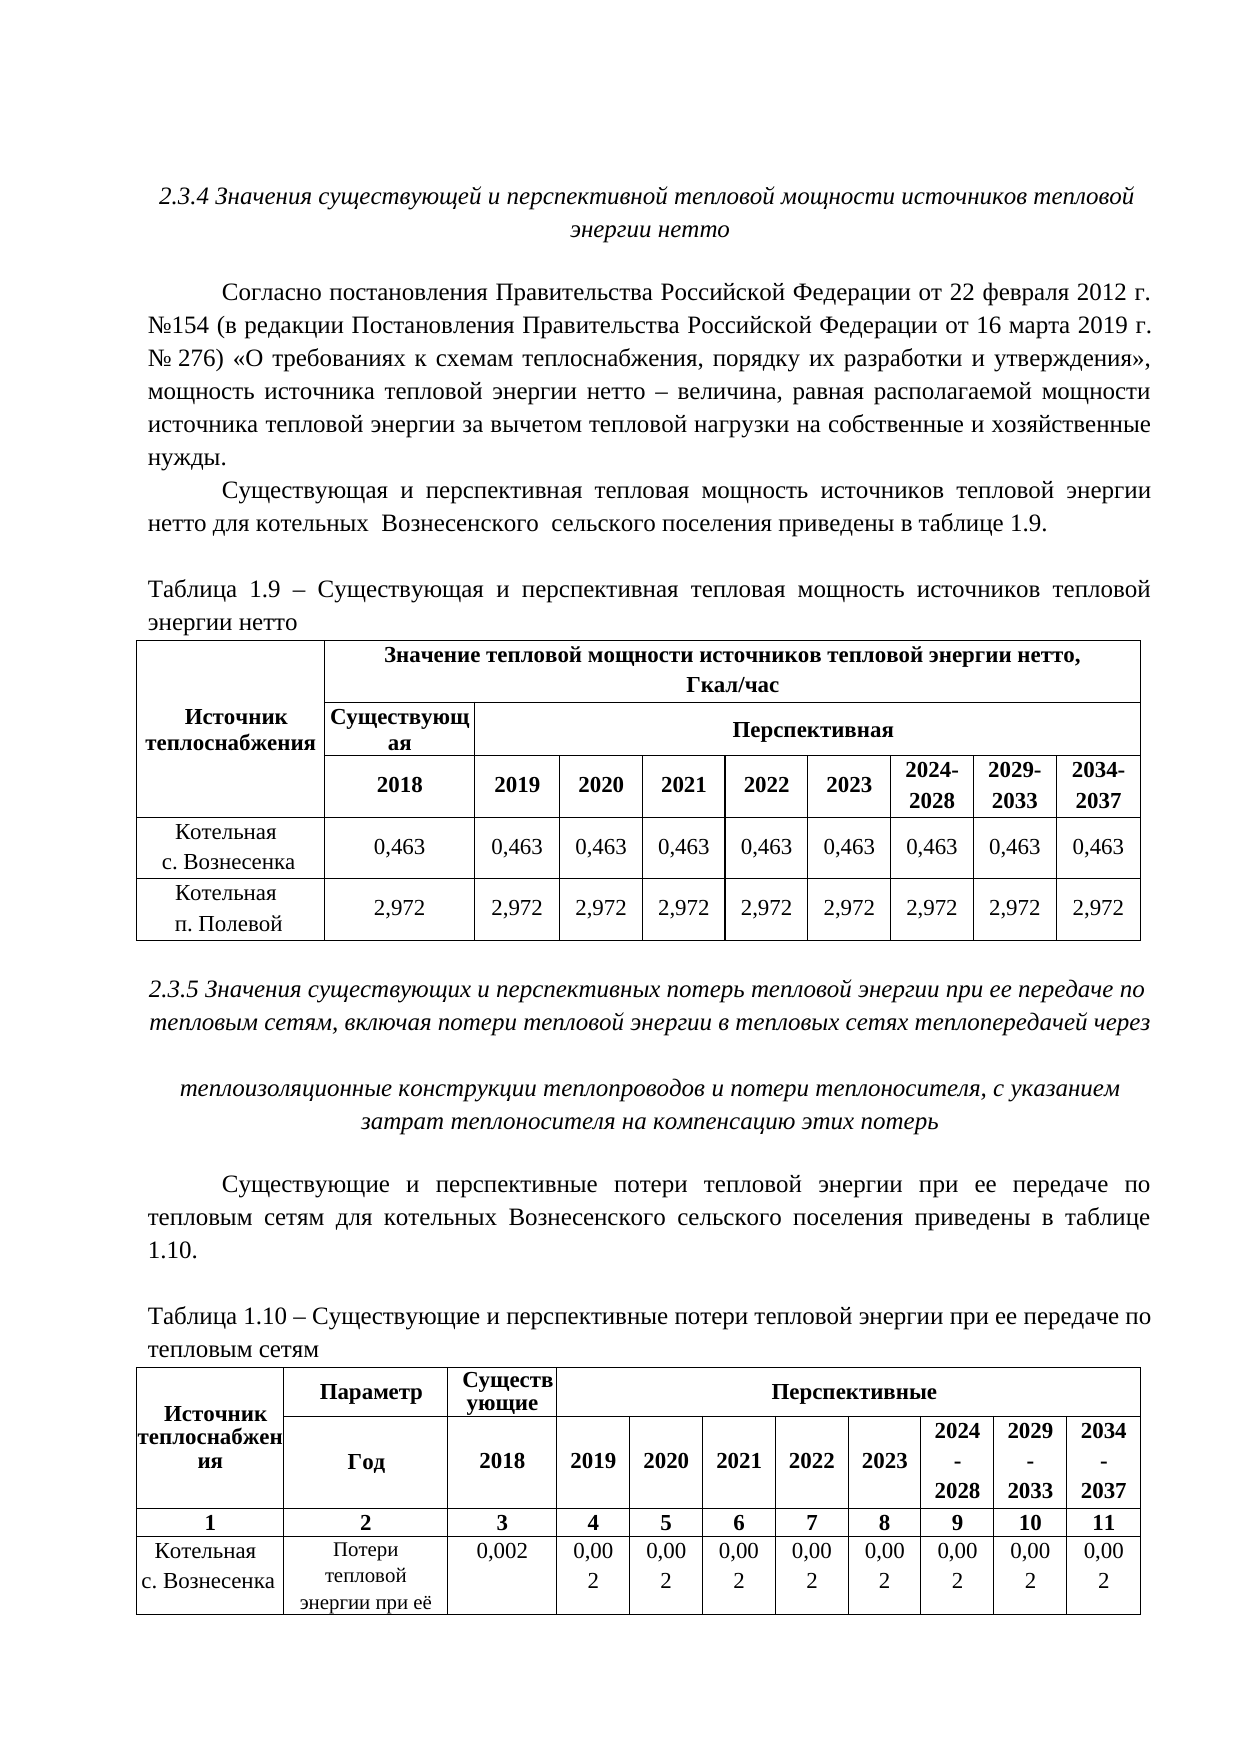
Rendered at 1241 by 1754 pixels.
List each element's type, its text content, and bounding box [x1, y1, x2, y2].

table_cell 2,972 [891, 879, 973, 940]
table_header Значение тепловой мощности источников тепловой энергии нетто, Гкал/час [325, 641, 1140, 702]
table_cell 11 [1067, 1509, 1140, 1536]
text Согласно постановления Правительства Российской Федерации от 22 февраля 2012 г. №154 (в редакции Постановления Правительства Российской Федерации от 16 марта 2019 г. № 276) «О требованиях к схемам теплоснабжения, порядку их разработки и утверждения», мощность источника тепловой энергии нетто – величина, равная располагаемой мощности источника тепловой энергии за вычетом тепловой нагрузки на собственные и хозяйственные нужды. [148, 277, 1152, 471]
subtitle 2.3.5 Значения существующих и перспективных потерь тепловой энергии при ее передаче по тепловым сетям, включая потери тепловой энергии в тепловых сетях теплопередачей через теплоизоляционные конструкции теплопроводов и потери теплоносителя, с указанием затрат теплоносителя на компенсацию этих потерь [148, 941, 1152, 1135]
table_cell 0,463 [1057, 818, 1140, 878]
table_cell Существующая [325, 703, 474, 755]
table_cell 2024-2028 [921, 1417, 993, 1507]
table_cell 2,972 [325, 879, 474, 940]
table_cell 2023 [849, 1417, 920, 1507]
table_cell 8 [849, 1509, 920, 1536]
table_cell 2029-2033 [974, 756, 1056, 817]
table_cell 2024-2028 [891, 756, 973, 817]
table_cell 0,002 [448, 1537, 556, 1614]
table_cell 1 [137, 1509, 283, 1536]
table_header Перспективные [557, 1368, 1140, 1416]
table_cell 2 [284, 1509, 447, 1536]
table_cell 4 [557, 1509, 629, 1536]
table_cell 5 [630, 1509, 702, 1536]
table_cell 2021 [703, 1417, 775, 1507]
table_cell 0,463 [808, 818, 890, 878]
text Таблица 1.10 – Существующие и перспективные потери тепловой энергии при ее передаче по тепловым сетям [148, 1301, 1152, 1363]
table_cell 2,972 [808, 879, 890, 940]
table_cell 0,002 [921, 1537, 993, 1614]
table_cell 0,463 [891, 818, 973, 878]
table_cell Котельная п. Полевой [137, 879, 324, 940]
table_cell 2020 [630, 1417, 702, 1507]
table_cell 2029-2033 [994, 1417, 1066, 1507]
table_cell 2,972 [726, 879, 807, 940]
table_cell 0,463 [560, 818, 642, 878]
table_cell Котельная с. Вознесенка [137, 818, 324, 878]
table_header Существующие [448, 1368, 556, 1416]
table_cell 10 [994, 1509, 1066, 1536]
table_cell 2019 [475, 756, 559, 817]
table_cell 2018 [448, 1417, 556, 1507]
table_cell 2023 [808, 756, 890, 817]
table_cell 2020 [560, 756, 642, 817]
text Существующая и перспективная тепловая мощность источников тепловой энергии нетто для котельных Вознесенского сельского поселения приведены в таблице 1.9. [148, 475, 1152, 537]
table_cell 0,463 [475, 818, 559, 878]
table_cell 2,972 [560, 879, 642, 940]
table_cell 2034-2037 [1057, 756, 1140, 817]
table_cell Перспективная [475, 703, 1140, 755]
table_cell 0,002 [557, 1537, 629, 1614]
table_cell 0,463 [643, 818, 724, 878]
table_cell 0,002 [849, 1537, 920, 1614]
table_cell 2019 [557, 1417, 629, 1507]
text Существующие и перспективные потери тепловой энергии при ее передаче по тепловым сетям для котельных Вознесенского сельского поселения приведены в таблице 1.10. [148, 1169, 1152, 1264]
table_cell 0,002 [703, 1537, 775, 1614]
table_cell 2,972 [643, 879, 724, 940]
table_cell 2022 [726, 756, 807, 817]
table_cell 2,972 [475, 879, 559, 940]
table_cell 0,002 [776, 1537, 848, 1614]
table_cell Котельная с. Вознесенка [137, 1537, 283, 1614]
table_cell 0,002 [994, 1537, 1066, 1614]
table_cell 3 [448, 1509, 556, 1536]
table_header Источник теплоснабжения [137, 1368, 283, 1507]
table_header Параметр [284, 1368, 447, 1416]
table_cell 2,972 [1057, 879, 1140, 940]
table_cell 0,463 [726, 818, 807, 878]
table_header Источник теплоснабжения [137, 641, 324, 817]
table_cell 0,463 [325, 818, 474, 878]
table_cell 2034-2037 [1067, 1417, 1140, 1507]
table_cell 6 [703, 1509, 775, 1536]
table_cell 0,463 [974, 818, 1056, 878]
table_cell 0,002 [630, 1537, 702, 1614]
table_cell 2021 [643, 756, 724, 817]
table_cell Год [284, 1417, 447, 1507]
table_cell 2022 [776, 1417, 848, 1507]
table_cell 9 [921, 1509, 993, 1536]
table_cell 0,002 [1067, 1537, 1140, 1614]
table_cell 7 [776, 1509, 848, 1536]
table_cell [284, 1537, 447, 1614]
table_cell 2,972 [974, 879, 1056, 940]
text Таблица 1.9 – Существующая и перспективная тепловая мощность источников тепловой энергии нетто [148, 574, 1152, 636]
table_cell 2018 [325, 756, 474, 817]
subtitle 2.3.4 Значения существующей и перспективной тепловой мощности источников тепловой энергии нетто [148, 148, 1152, 242]
